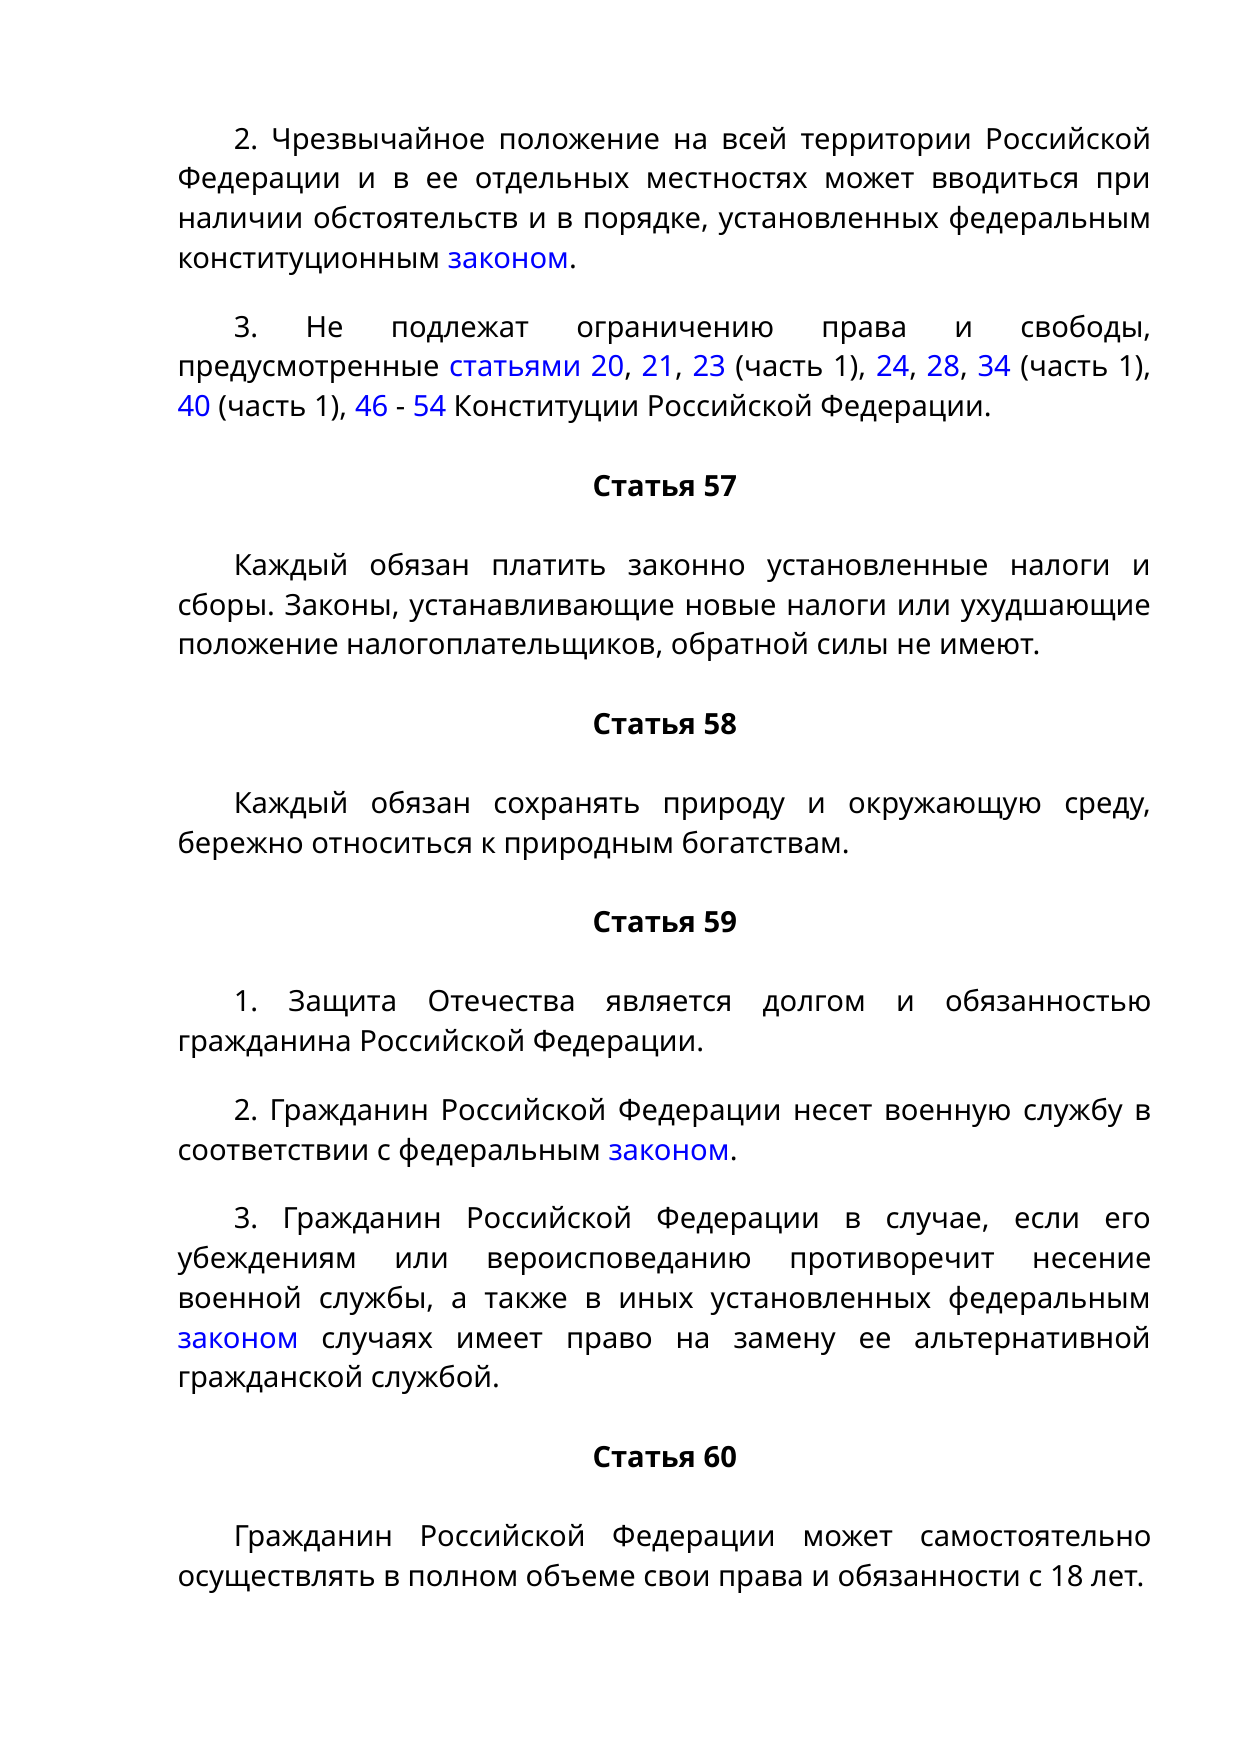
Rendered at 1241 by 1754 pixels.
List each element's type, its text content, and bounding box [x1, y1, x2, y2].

text 2. Чрезвычайное положение на всей территории Российской Федерации и в ее отдельных местностях может вводиться при наличии обстоятельств и в порядке, установленных федеральным конституционным законом. [177, 118, 1152, 277]
text 3. Не подлежат ограничению права и свободы, предусмотренные статьями 20, 21, 23 (часть 1), 24, 28, 34 (часть 1), 40 (часть 1), 46 - 54 Конституции Российской Федерации. [177, 306, 1152, 425]
text Гражданин Российской Федерации может самостоятельно осуществлять в полном объеме свои права и обязанности с 18 лет. [177, 1515, 1152, 1595]
text Каждый обязан сохранять природу и окружающую среду, бережно относиться к природным богатствам. [177, 782, 1152, 862]
title Статья 58 [177, 703, 1152, 743]
title Статья 57 [177, 465, 1152, 504]
text 3. Гражданин Российской Федерации в случае, если его убеждениям или вероисповеданию противоречит несение военной службы, а также в иных установленных федеральным законом случаях имеет право на замену ее альтернативной гражданской службой. [177, 1198, 1152, 1396]
text Каждый обязан платить законно установленные налоги и сборы. Законы, устанавливающие новые налоги или ухудшающие положение налогоплательщиков, обратной силы не имеют. [177, 544, 1152, 663]
text 1. Защита Отечества является долгом и обязанностью гражданина Российской Федерации. [177, 981, 1152, 1060]
text 2. Гражданин Российской Федерации несет военную службу в соответствии с федеральным законом. [177, 1089, 1152, 1169]
title Статья 60 [177, 1436, 1152, 1476]
title Статья 59 [177, 901, 1152, 941]
